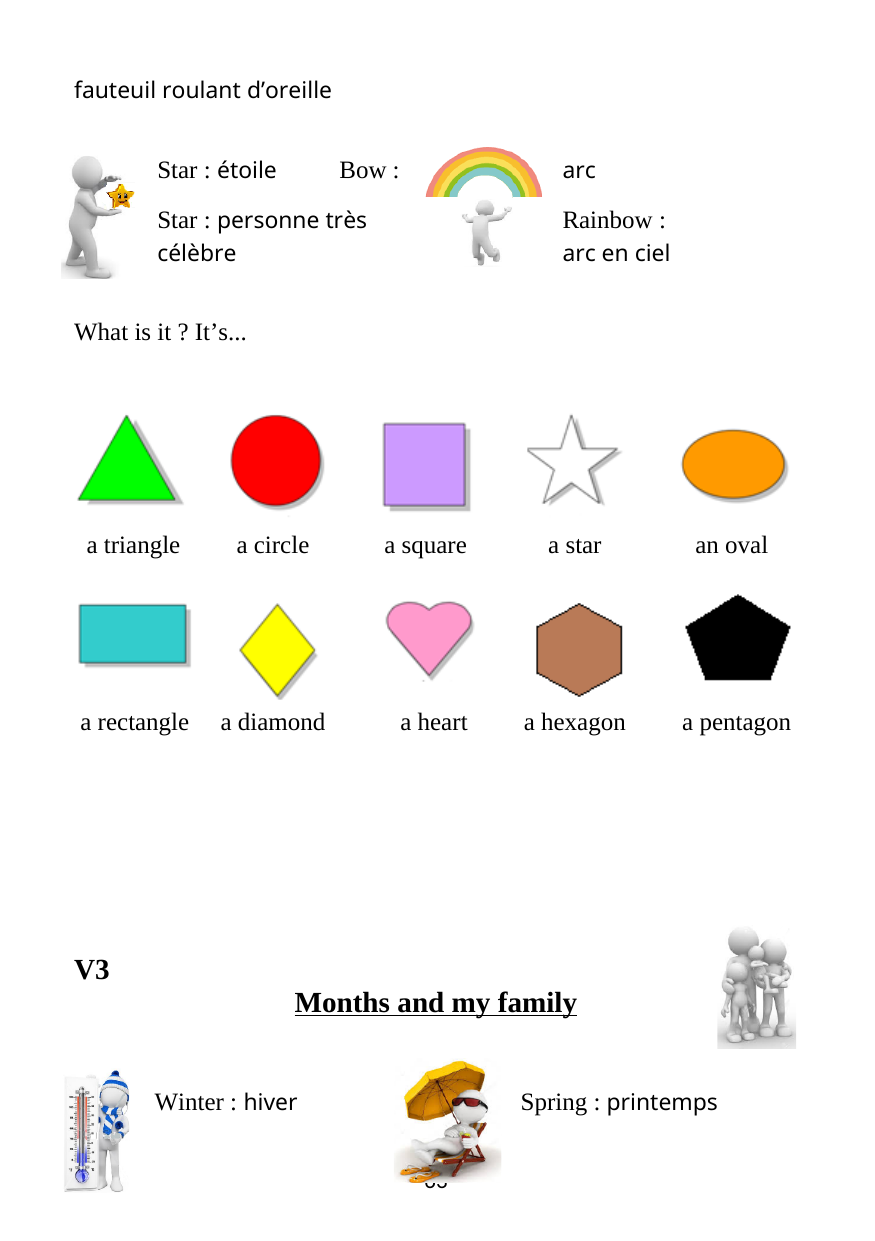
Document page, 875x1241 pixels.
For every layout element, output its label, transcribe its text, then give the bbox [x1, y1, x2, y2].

text a rectangle a diamond a heart a hexagon a pentagon [74, 707, 797, 736]
picture [393, 1058, 502, 1183]
text Star : personne très Rainbow : [544, 204, 797, 235]
text Winter : hiver Spring : printemps [502, 1086, 797, 1117]
text V3 [74, 952, 717, 986]
picture [61, 154, 139, 279]
text a triangle a circle a square a star an oval [74, 530, 797, 559]
text fauteuil roulant d’oreille [74, 74, 797, 105]
picture [73, 411, 798, 529]
text Months and my family [74, 986, 717, 1019]
text Star : étoile Bow : arc [139, 154, 418, 185]
text Star : étoile Bow : arc [544, 154, 797, 185]
picture [62, 1068, 130, 1193]
text célèbre arc en ciel [139, 237, 418, 268]
picture [73, 591, 798, 706]
text célèbre arc en ciel [544, 237, 797, 268]
picture [717, 925, 797, 1049]
text Winter : hiver Spring : printemps [130, 1086, 393, 1117]
text What is it ? It’s... [74, 317, 797, 346]
text Star : personne très Rainbow : [139, 204, 418, 235]
picture [418, 145, 544, 269]
